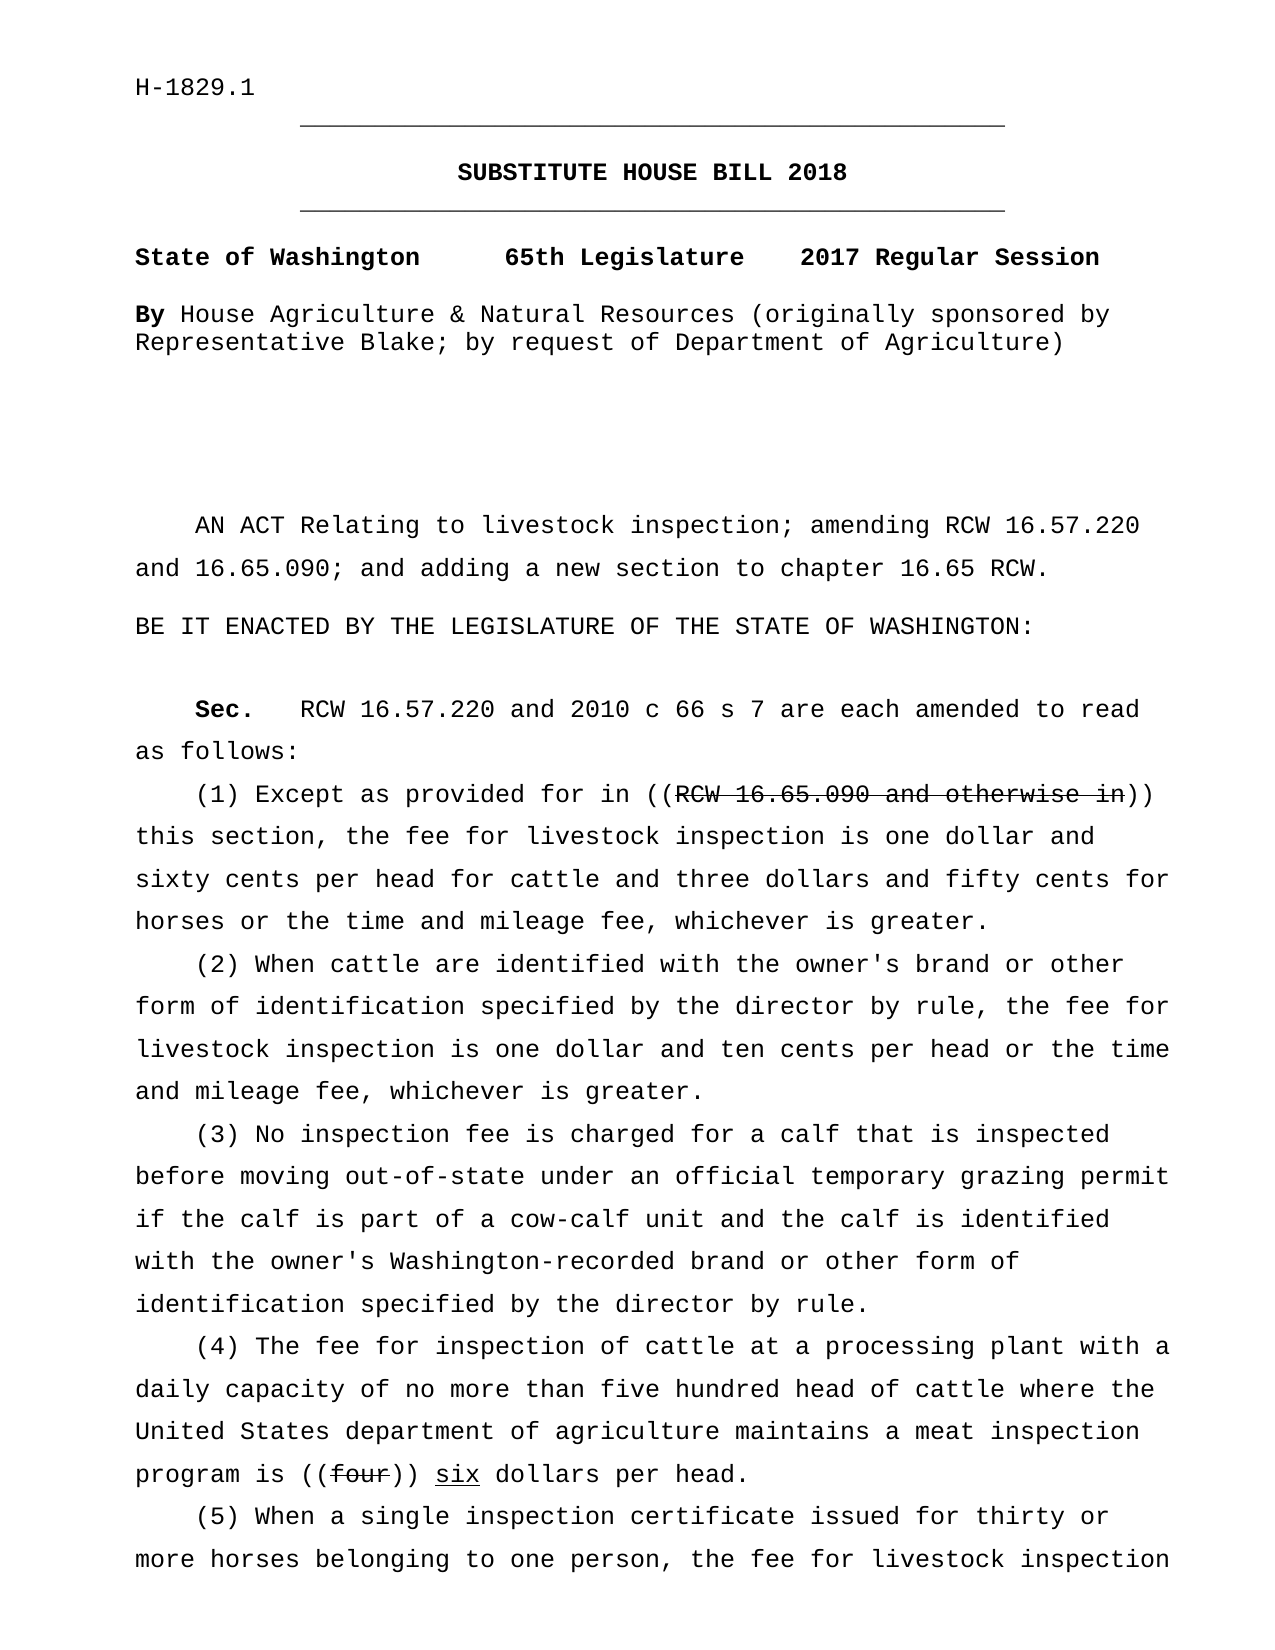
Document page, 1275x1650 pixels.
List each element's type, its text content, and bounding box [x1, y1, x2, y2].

text SUBSTITUTE HOUSE BILL 2018 [135, 160, 1170, 188]
text AN ACT Relating to livestock inspection; amending RCW 16.57.220 and 16.65.090; and adding a new section to chapter 16.65 RCW. [135, 500, 1170, 585]
text _______________________________________________ [135, 103, 1170, 132]
text Sec. RCW 16.57.220 and 2010 c 66 s 7 are each amended to read as follows: [135, 683, 1170, 768]
text _______________________________________________ [135, 188, 1170, 217]
text (1) Except as provided for in ((RCW 16.65.090 and otherwise in)) this section, the fee for livestock inspection is one dollar and sixty cents per head for cattle and three dollars and fifty cents for horses or the time and mileage fee, whichever is greater. [135, 768, 1170, 938]
text (3) No inspection fee is charged for a calf that is inspected before moving out-of-state under an official temporary grazing permit if the calf is part of a cow-calf unit and the calf is identified with the owner's Washington-recorded brand or other form of identification specified by the director by rule. [135, 1108, 1170, 1321]
text (2) When cattle are identified with the owner's brand or other form of identification specified by the director by rule, the fee for livestock inspection is one dollar and ten cents per head or the time and mileage fee, whichever is greater. [135, 938, 1170, 1108]
text H-1829.1 [135, 75, 1170, 103]
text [135, 1491, 1170, 1576]
text BE IT ENACTED BY THE LEGISLATURE OF THE STATE OF WASHINGTON: [135, 613, 1170, 642]
text By House Agriculture & Natural Resources (originally sponsored by Representative Blake; by request of Department of Agriculture) [135, 302, 1170, 358]
text (4) The fee for inspection of cattle at a processing plant with a daily capacity of no more than five hundred head of cattle where the United States department of agriculture maintains a meat inspection program is ((four)) six dollars per head. [135, 1321, 1170, 1491]
text State of Washington 65th Legislature 2017 Regular Session [135, 245, 1170, 273]
